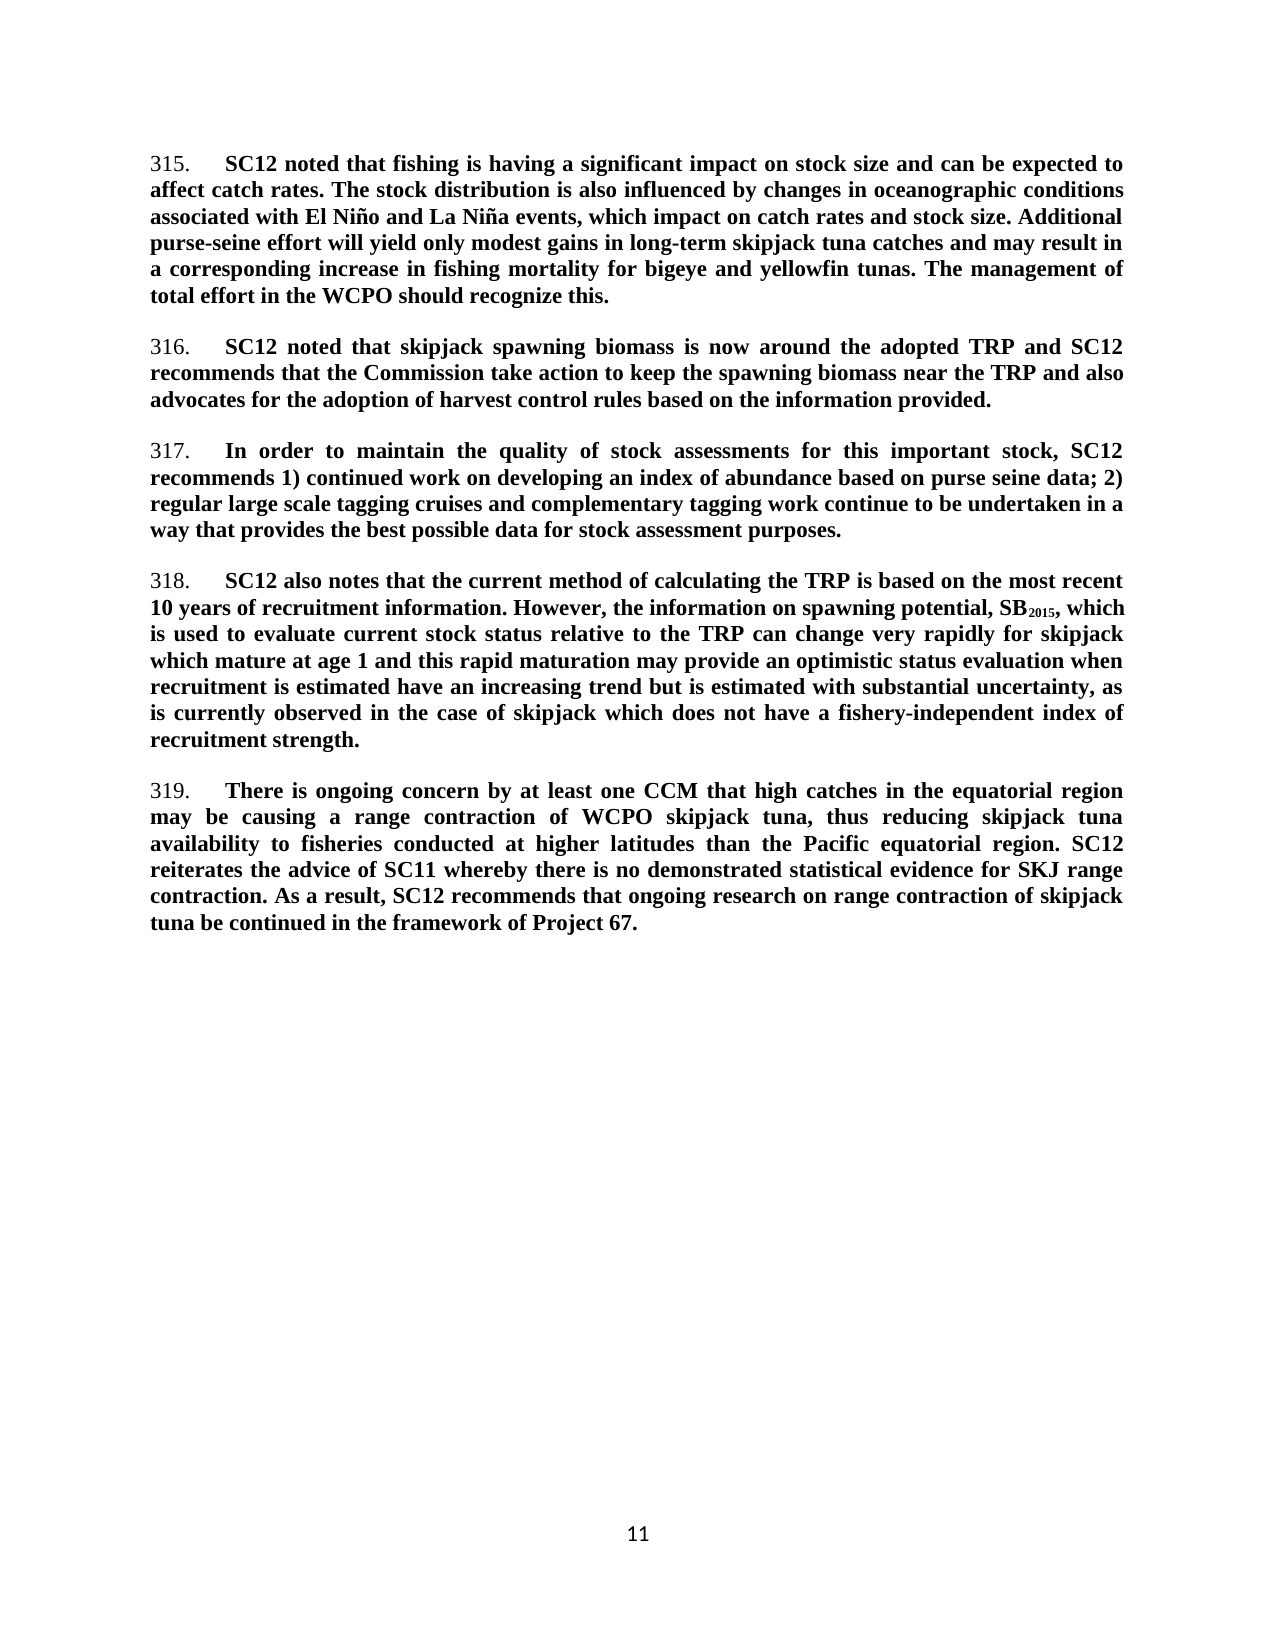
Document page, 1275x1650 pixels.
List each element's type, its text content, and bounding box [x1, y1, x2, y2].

text SC12 also notes that the current method of calculating the TRP is based on the most recent 10 years of recruitment information. However, the information on spawning potential, SB2015, which is used to evaluate current stock status relative to the TRP can change very rapidly for skipjack which mature at age 1 and this rapid maturation may provide an optimistic status evaluation when recruitment is estimated have an increasing trend but is estimated with substantial uncertainty, as is currently observed in the case of skipjack which does not have a fishery-independent index of recruitment strength. [150, 568, 1125, 752]
text There is ongoing concern by at least one CCM that high catches in the equatorial region may be causing a range contraction of WCPO skipjack tuna, thus reducing skipjack tuna availability to fisheries conducted at higher latitudes than the Pacific equatorial region. SC12 reiterates the advice of SC11 whereby there is no demonstrated statistical evidence for SKJ range contraction. As a result, SC12 recommends that ongoing research on range contraction of skipjack tuna be continued in the framework of Project 67. [150, 777, 1125, 935]
text SC12 noted that skipjack spawning biomass is now around the adopted TRP and SC12 recommends that the Commission take action to keep the spawning biomass near the TRP and also advocates for the adoption of harvest control rules based on the information provided. [150, 333, 1125, 412]
text In order to maintain the quality of stock assessments for this important stock, SC12 recommends 1) continued work on developing an index of abundance based on purse seine data; 2) regular large scale tagging cruises and complementary tagging work continue to be undertaken in a way that provides the best possible data for stock assessment purposes. [150, 437, 1125, 543]
text SC12 noted that fishing is having a significant impact on stock size and can be expected to affect catch rates. The stock distribution is also influenced by changes in oceanographic conditions associated with El Niño and La Niña events, which impact on catch rates and stock size. Additional purse-seine effort will yield only modest gains in long-term skipjack tuna catches and may result in a corresponding increase in fishing mortality for bigeye and yellowfin tunas. The management of total effort in the WCPO should recognize this. [150, 150, 1125, 308]
